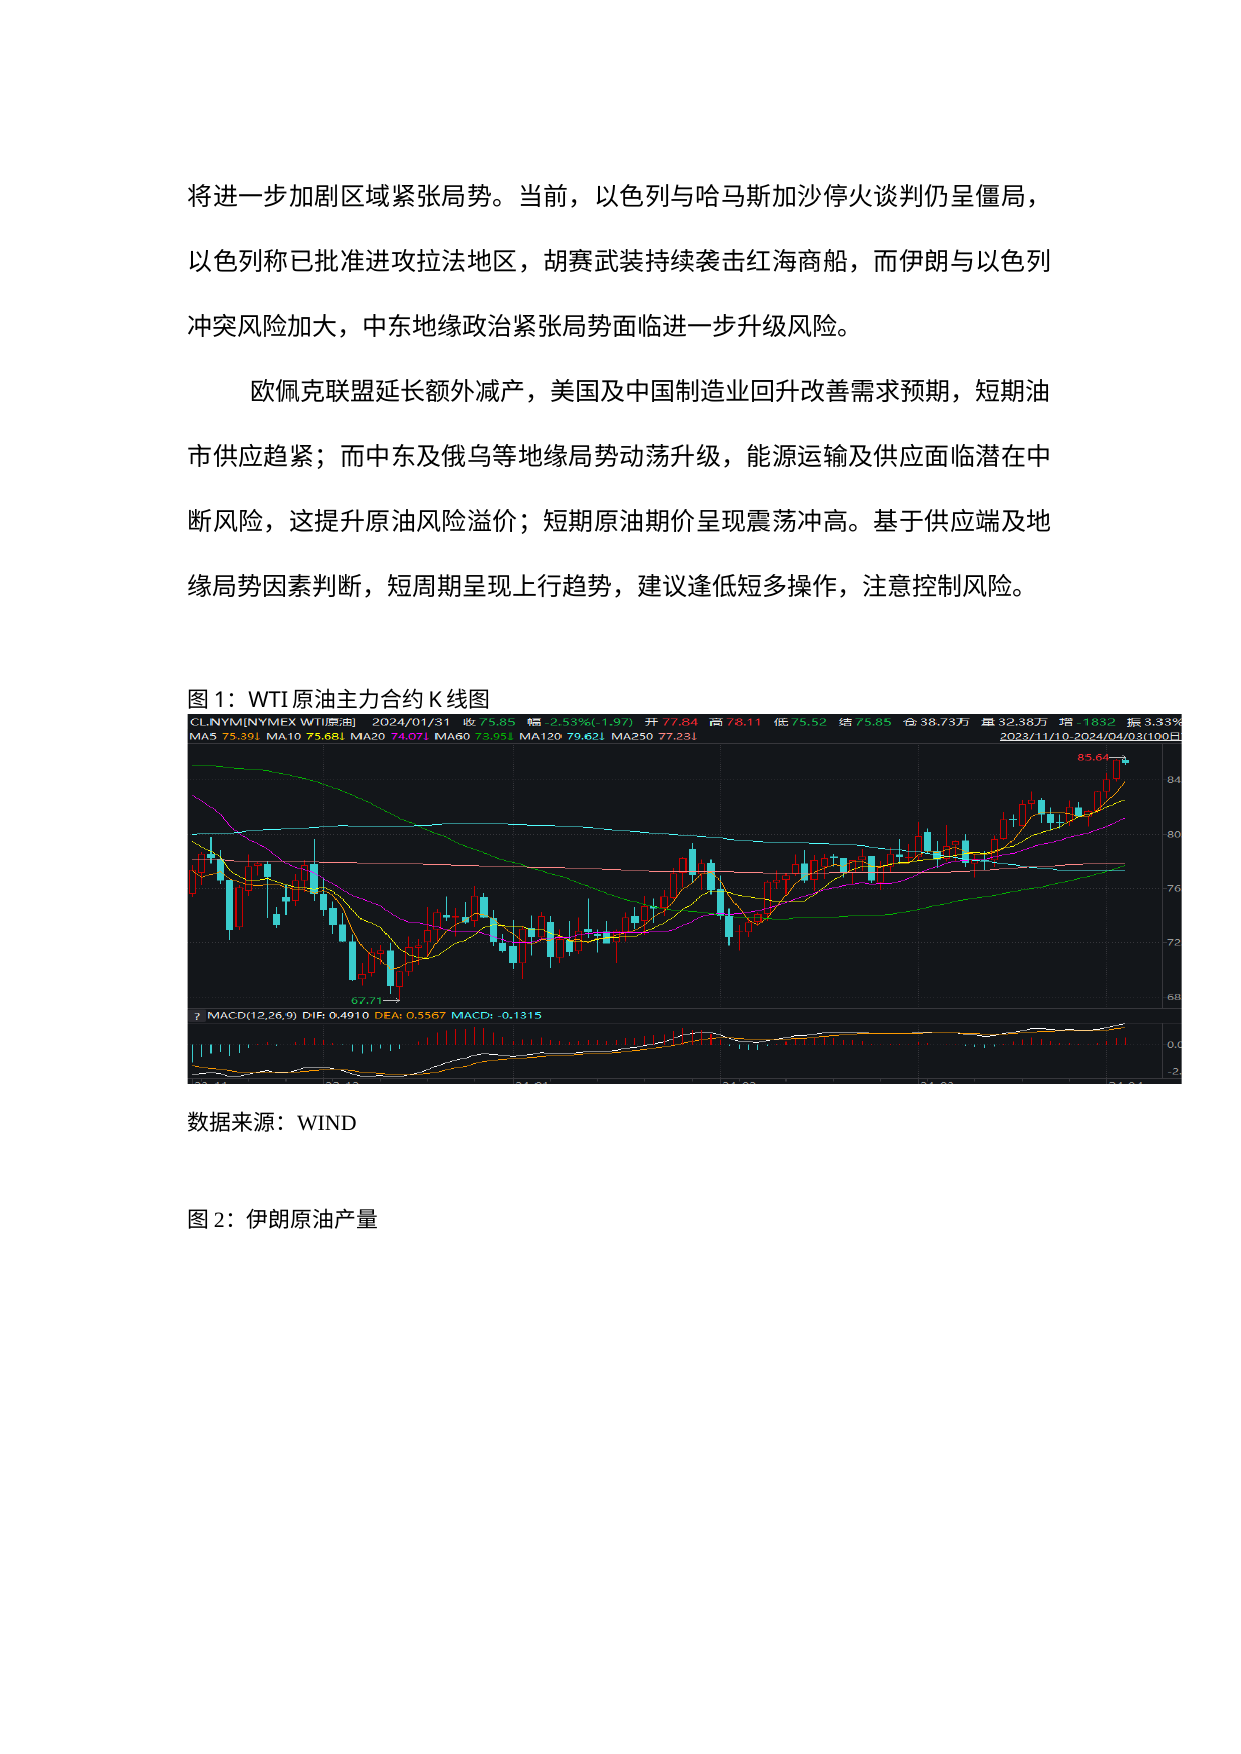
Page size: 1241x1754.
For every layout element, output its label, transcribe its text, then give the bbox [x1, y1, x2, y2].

text 数据来源：WIND [187, 1104, 1053, 1137]
text 欧佩克联盟延长额外减产，美国及中国制造业回升改善需求预期，短期油市供应趋紧；而中东及俄乌等地缘局势动荡升级，能源运输及供应面临潜在中断风险，这提升原油风险溢价；短期原油期价呈现震荡冲高。基于供应端及地缘局势因素判断，短周期呈现上行趋势，建议逢低短多操作，注意控制风险。 [187, 357, 1053, 617]
text 图1：WTI原油主力合约K线图 [187, 682, 1053, 714]
picture [187, 714, 1182, 1084]
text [187, 162, 1053, 357]
text 图2：伊朗原油产量 [187, 1202, 1053, 1234]
